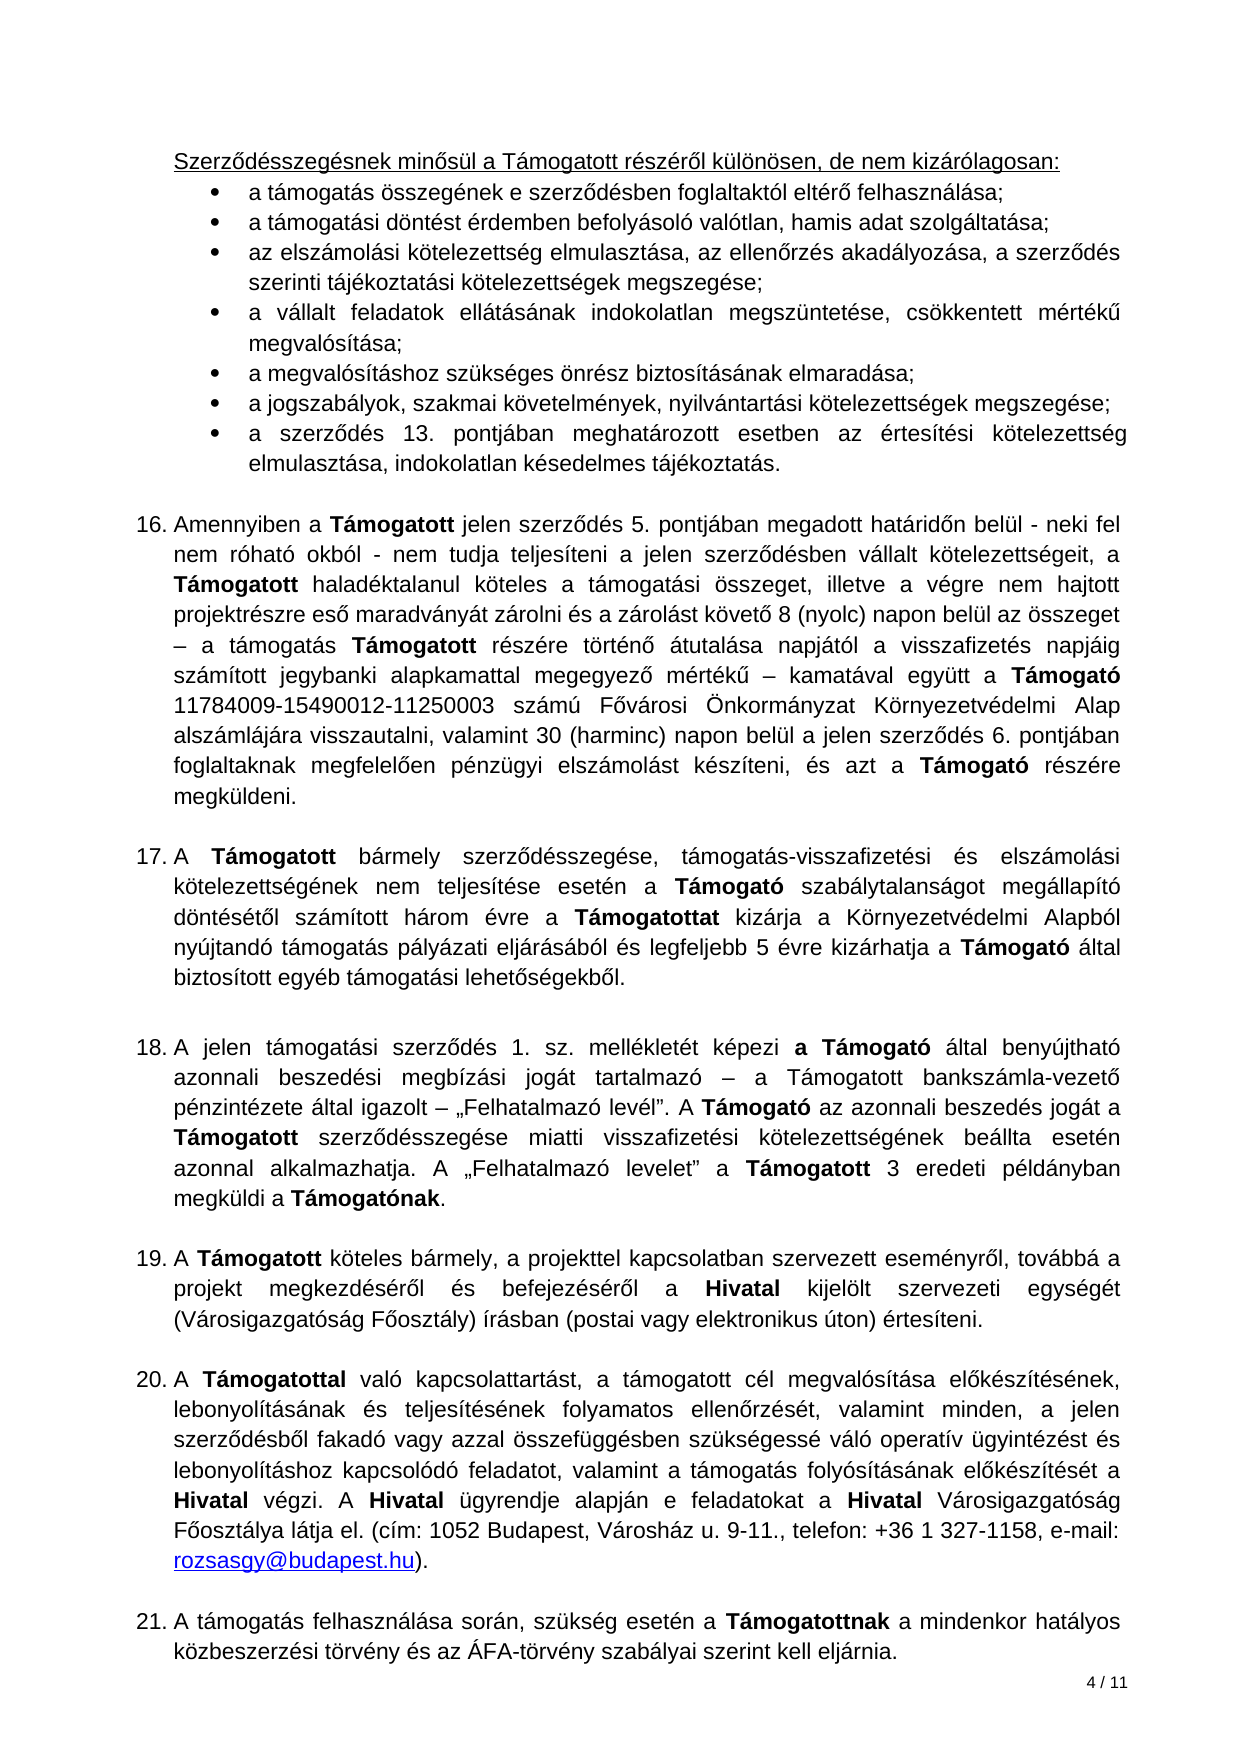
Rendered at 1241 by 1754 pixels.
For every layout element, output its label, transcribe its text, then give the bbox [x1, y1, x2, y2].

list a támogatási döntést érdemben befolyásoló valótlan, hamis adat szolgáltatása; [211, 209, 1121, 235]
list a támogatás összegének e szerződésben foglaltaktól eltérő felhasználása; [211, 178, 1121, 205]
list A Támogatottal való kapcsolattartást, a támogatott cél megvalósítása előkészítésének, lebonyolításának és teljesítésének folyamatos ellenőrzését, valamint minden, a jelen szerződésből fakadó vagy azzal összefüggésben szükségessé váló operatív ügyintézést és lebonyolításhoz kapcsolódó feladatot, valamint a támogatás folyósításának előkészítését a Hivatal végzi. A Hivatal ügyrendje alapján e feladatokat a Hivatal Városigazgatóság Főosztálya látja el. (cím: 1052 Budapest, Városház u. 9-11., telefon: +36 1 327-1158, e-mail: rozsasgy@budapest.hu). [136, 1366, 1121, 1573]
list a megvalósításhoz szükséges önrész biztosításának elmaradása; [211, 360, 1121, 386]
list Amennyiben a Támogatott jelen szerződés 5. pontjában megadott határidőn belül - neki fel nem róható okból - nem tudja teljesíteni a jelen szerződésben vállalt kötelezettségeit, a Támogatott haladéktalanul köteles a támogatási összeget, illetve a végre nem hajtott projektrészre eső maradványát zárolni és a zárolást követő 8 (nyolc) napon belül az összeget – a támogatás Támogatott részére történő átutalása napjától a visszafizetés napjáig számított jegybanki alapkamattal megegyező mértékű – kamatával együtt a Támogató 11784009-15490012-11250003 számú Fővárosi Önkormányzat Környezetvédelmi Alap alszámlájára visszautalni, valamint 30 (harminc) napon belül a jelen szerződés 6. pontjában foglaltaknak megfelelően pénzügyi elszámolást készíteni, és azt a Támogató részére megküldeni. [136, 511, 1121, 809]
list A Támogatott köteles bármely, a projekttel kapcsolatban szervezett eseményről, továbbá a projekt megkezdéséről és befejezéséről a Hivatal kijelölt szervezeti egységét (Városigazgatóság Főosztály) írásban (postai vagy elektronikus úton) értesíteni. [136, 1245, 1121, 1332]
list A Támogatott bármely szerződésszegése, támogatás-visszafizetési és elszámolási kötelezettségének nem teljesítése esetén a Támogató szabálytalanságot megállapító döntésétől számított három évre a Támogatottat kizárja a Környezetvédelmi Alapból nyújtandó támogatás pályázati eljárásából és legfeljebb 5 évre kizárhatja a Támogató által biztosított egyéb támogatási lehetőségekből. [136, 843, 1121, 990]
list a szerződés 13. pontjában meghatározott esetben az értesítési kötelezettség elmulasztása, indokolatlan késedelmes tájékoztatás. [211, 420, 1128, 477]
list a vállalt feladatok ellátásának indokolatlan megszüntetése, csökkentett mértékű megvalósítása; [211, 299, 1121, 356]
list a jogszabályok, szakmai követelmények, nyilvántartási kötelezettségek megszegése; [211, 390, 1121, 416]
list A jelen támogatási szerződés 1. sz. mellékletét képezi a Támogató által benyújtható azonnali beszedési megbízási jogát tartalmazó – a Támogatott bankszámla-vezető pénzintézete által igazolt – „Felhatalmazó levél”. A Támogató az azonnali beszedés jogát a Támogatott szerződésszegése miatti visszafizetési kötelezettségének beállta esetén azonnal alkalmazhatja. A „Felhatalmazó levelet” a Támogatott 3 eredeti példányban megküldi a Támogatónak. [136, 1034, 1121, 1211]
list A támogatás felhasználása során, szükség esetén a Támogatottnak a mindenkor hatályos közbeszerzési törvény és az ÁFA-törvény szabályai szerint kell eljárnia. [136, 1608, 1121, 1664]
text Szerződésszegésnek minősül a Támogatott részéről különösen, de nem kizárólagosan: [173, 148, 1121, 175]
list az elszámolási kötelezettség elmulasztása, az ellenőrzés akadályozása, a szerződés szerinti tájékoztatási kötelezettségek megszegése; [211, 239, 1121, 296]
